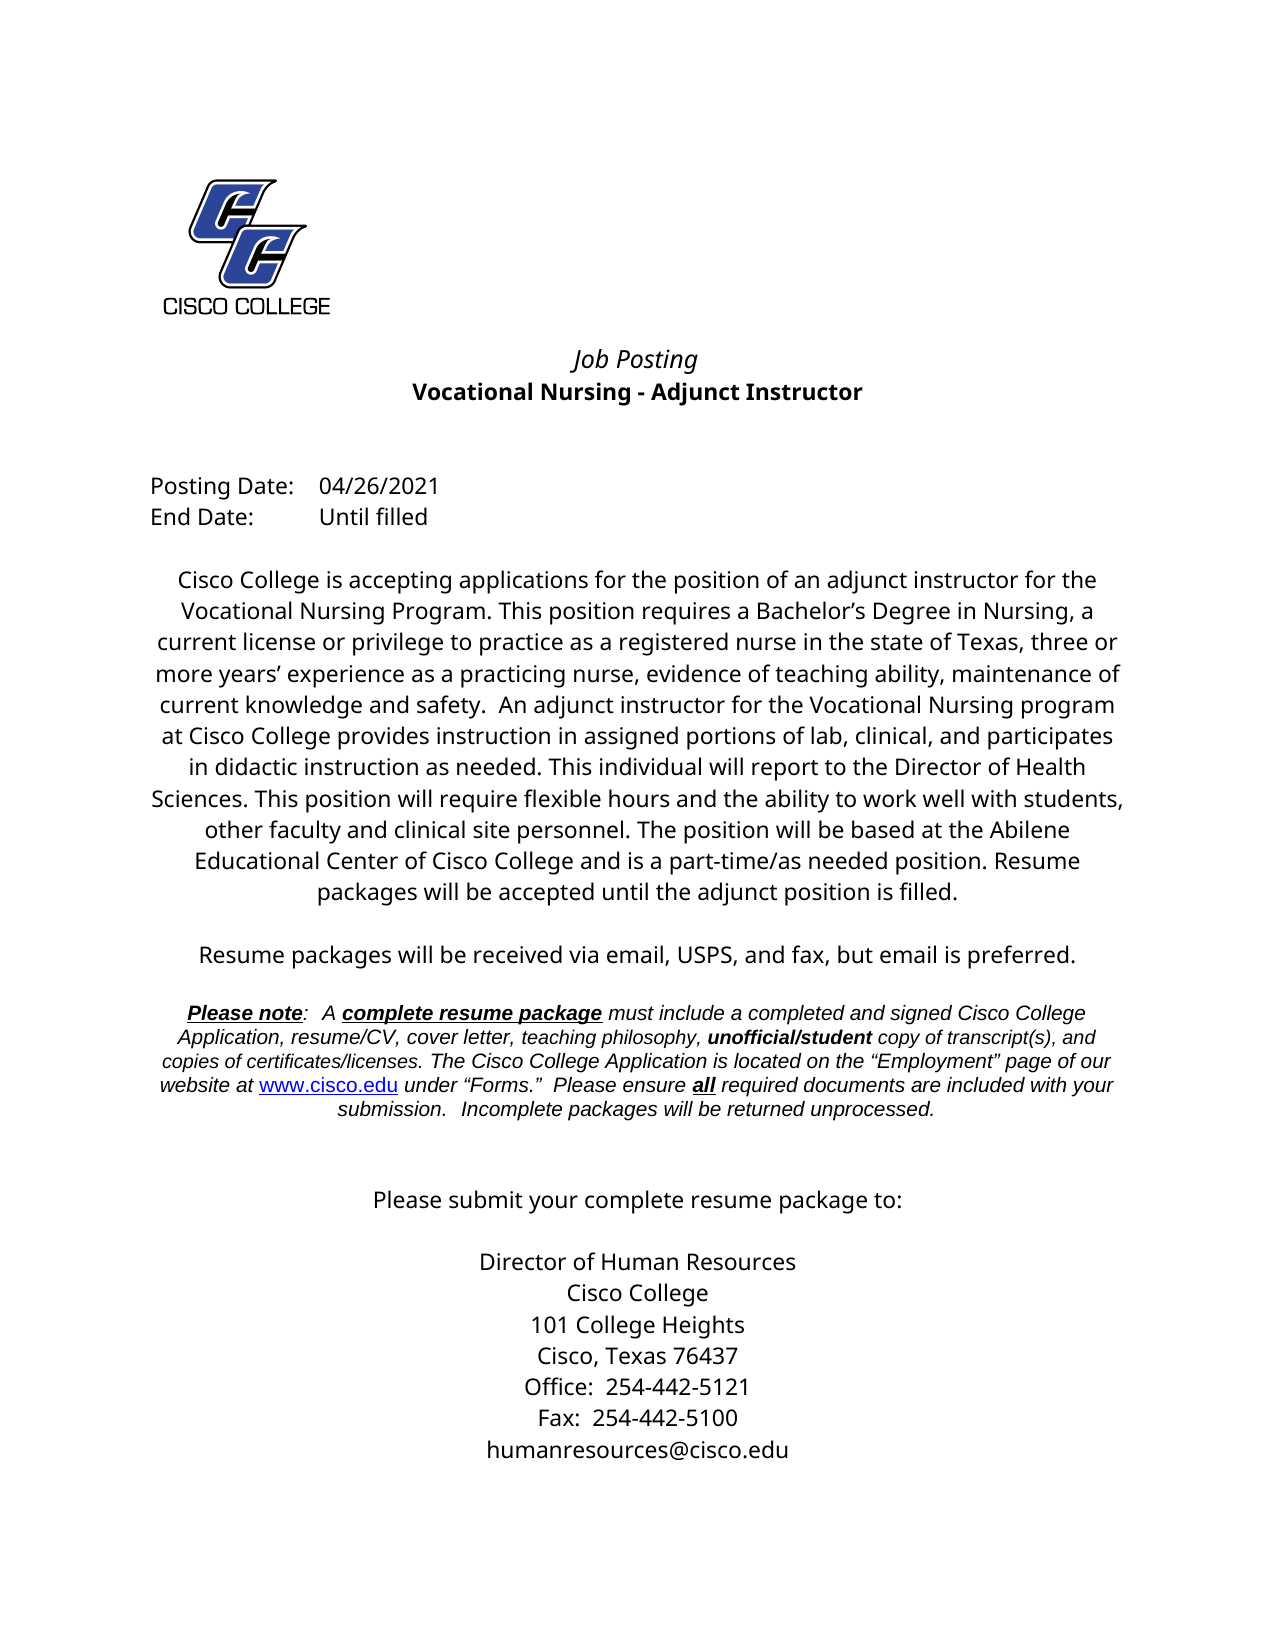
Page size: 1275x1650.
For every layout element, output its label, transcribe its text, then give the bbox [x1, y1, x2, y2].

text Resume packages will be received via email, USPS, and fax, but email is preferred. [150, 939, 1125, 970]
text End Date: Until filled [150, 501, 1125, 532]
text Vocational Nursing - Adjunct Instructor [150, 376, 1125, 407]
text Please submit your complete resume package to: [150, 1183, 1125, 1215]
text Cisco, Texas 76437 [150, 1340, 1125, 1371]
text 101 College Heights [150, 1308, 1125, 1340]
text humanresources@cisco.edu [150, 1433, 1125, 1465]
text Cisco College [150, 1277, 1125, 1308]
text Posting Date: 04/26/2021 [150, 470, 1125, 501]
text Cisco College is accepting applications for the position of an adjunct instructor for the Vocational Nursing Program. This position requires a Bachelor’s Degree in Nursing, a current license or privilege to practice as a registered nurse in the state of Texas, three or more years’ experience as a practicing nurse, evidence of teaching ability, maintenance of current knowledge and safety. An adjunct instructor for the Vocational Nursing program at Cisco College provides instruction in assigned portions of lab, clinical, and participates in didactic instruction as needed. This individual will report to the Director of Health Sciences. This position will require flexible hours and the ability to work well with students, other faculty and clinical site personnel. The position will be based at the Abilene Educational Center of Cisco College and is a part-time/as needed position. Resume packages will be accepted until the adjunct position is filled. [150, 564, 1125, 907]
picture [150, 150, 343, 343]
text Fax: 254-442-5100 [150, 1402, 1125, 1433]
text Job Posting [150, 342, 1125, 376]
text Office: 254-442-5121 [150, 1371, 1125, 1402]
text Please note: A complete resume package must include a completed and signed Cisco College Application, resume/CV, cover letter, teaching philosophy, unofficial/student copy of transcript(s), and copies of certificates/licenses. The Cisco College Application is located on the “Employment” page of our website at www.cisco.edu under “Forms.” Please ensure all required documents are included with your submission. Incomplete packages will be returned unprocessed. [150, 1001, 1125, 1121]
text Director of Human Resources [150, 1246, 1125, 1277]
